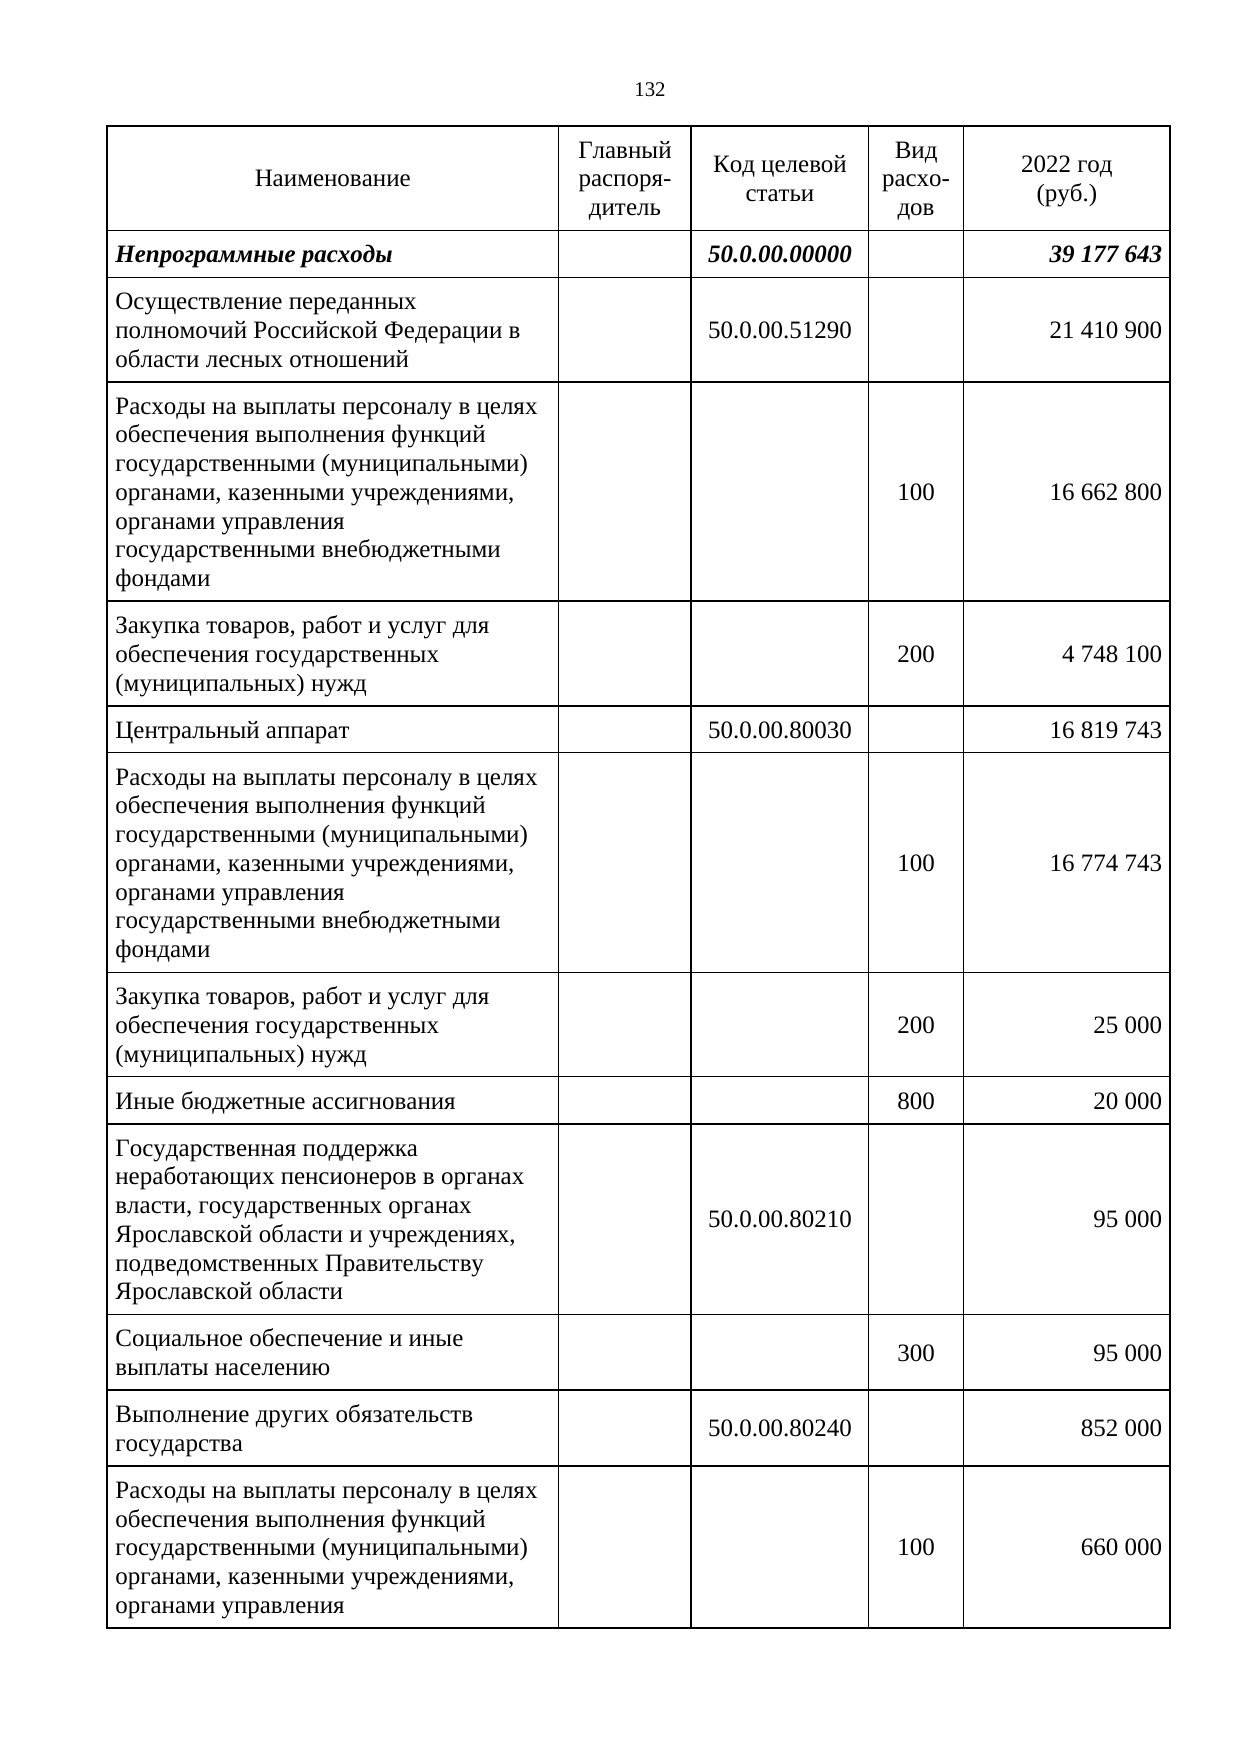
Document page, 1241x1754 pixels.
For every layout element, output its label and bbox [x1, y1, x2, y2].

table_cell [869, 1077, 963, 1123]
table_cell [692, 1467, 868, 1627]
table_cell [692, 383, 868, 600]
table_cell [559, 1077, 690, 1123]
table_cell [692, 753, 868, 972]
table_header [964, 127, 1169, 229]
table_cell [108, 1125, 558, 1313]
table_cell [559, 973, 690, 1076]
table_header [559, 127, 690, 229]
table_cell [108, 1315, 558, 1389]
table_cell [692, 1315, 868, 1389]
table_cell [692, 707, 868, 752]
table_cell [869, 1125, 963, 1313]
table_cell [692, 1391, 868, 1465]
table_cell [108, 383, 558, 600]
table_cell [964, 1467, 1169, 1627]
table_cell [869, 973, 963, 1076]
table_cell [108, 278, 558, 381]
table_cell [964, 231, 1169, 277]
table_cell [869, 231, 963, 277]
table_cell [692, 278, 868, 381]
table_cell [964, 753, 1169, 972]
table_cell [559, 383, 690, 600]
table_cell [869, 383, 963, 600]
table_header [692, 127, 868, 229]
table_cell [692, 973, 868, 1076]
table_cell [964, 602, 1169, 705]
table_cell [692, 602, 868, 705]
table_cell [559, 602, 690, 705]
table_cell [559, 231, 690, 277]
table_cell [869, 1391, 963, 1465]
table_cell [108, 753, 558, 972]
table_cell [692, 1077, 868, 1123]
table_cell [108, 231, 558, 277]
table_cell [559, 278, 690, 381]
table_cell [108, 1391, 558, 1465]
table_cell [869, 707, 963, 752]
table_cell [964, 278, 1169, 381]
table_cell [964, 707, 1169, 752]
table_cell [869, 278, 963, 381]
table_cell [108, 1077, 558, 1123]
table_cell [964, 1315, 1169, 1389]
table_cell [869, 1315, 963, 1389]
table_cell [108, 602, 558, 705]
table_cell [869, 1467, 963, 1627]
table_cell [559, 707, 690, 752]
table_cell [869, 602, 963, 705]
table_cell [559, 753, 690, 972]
table_header [869, 127, 963, 229]
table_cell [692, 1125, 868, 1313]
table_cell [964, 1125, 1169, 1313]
table_header [108, 127, 558, 229]
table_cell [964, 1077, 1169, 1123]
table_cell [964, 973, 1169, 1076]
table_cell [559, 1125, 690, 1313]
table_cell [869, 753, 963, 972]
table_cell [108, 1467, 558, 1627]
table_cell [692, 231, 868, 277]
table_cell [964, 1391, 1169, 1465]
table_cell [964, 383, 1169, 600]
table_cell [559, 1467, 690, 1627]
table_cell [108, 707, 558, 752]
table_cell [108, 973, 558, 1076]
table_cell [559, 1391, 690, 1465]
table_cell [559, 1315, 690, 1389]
